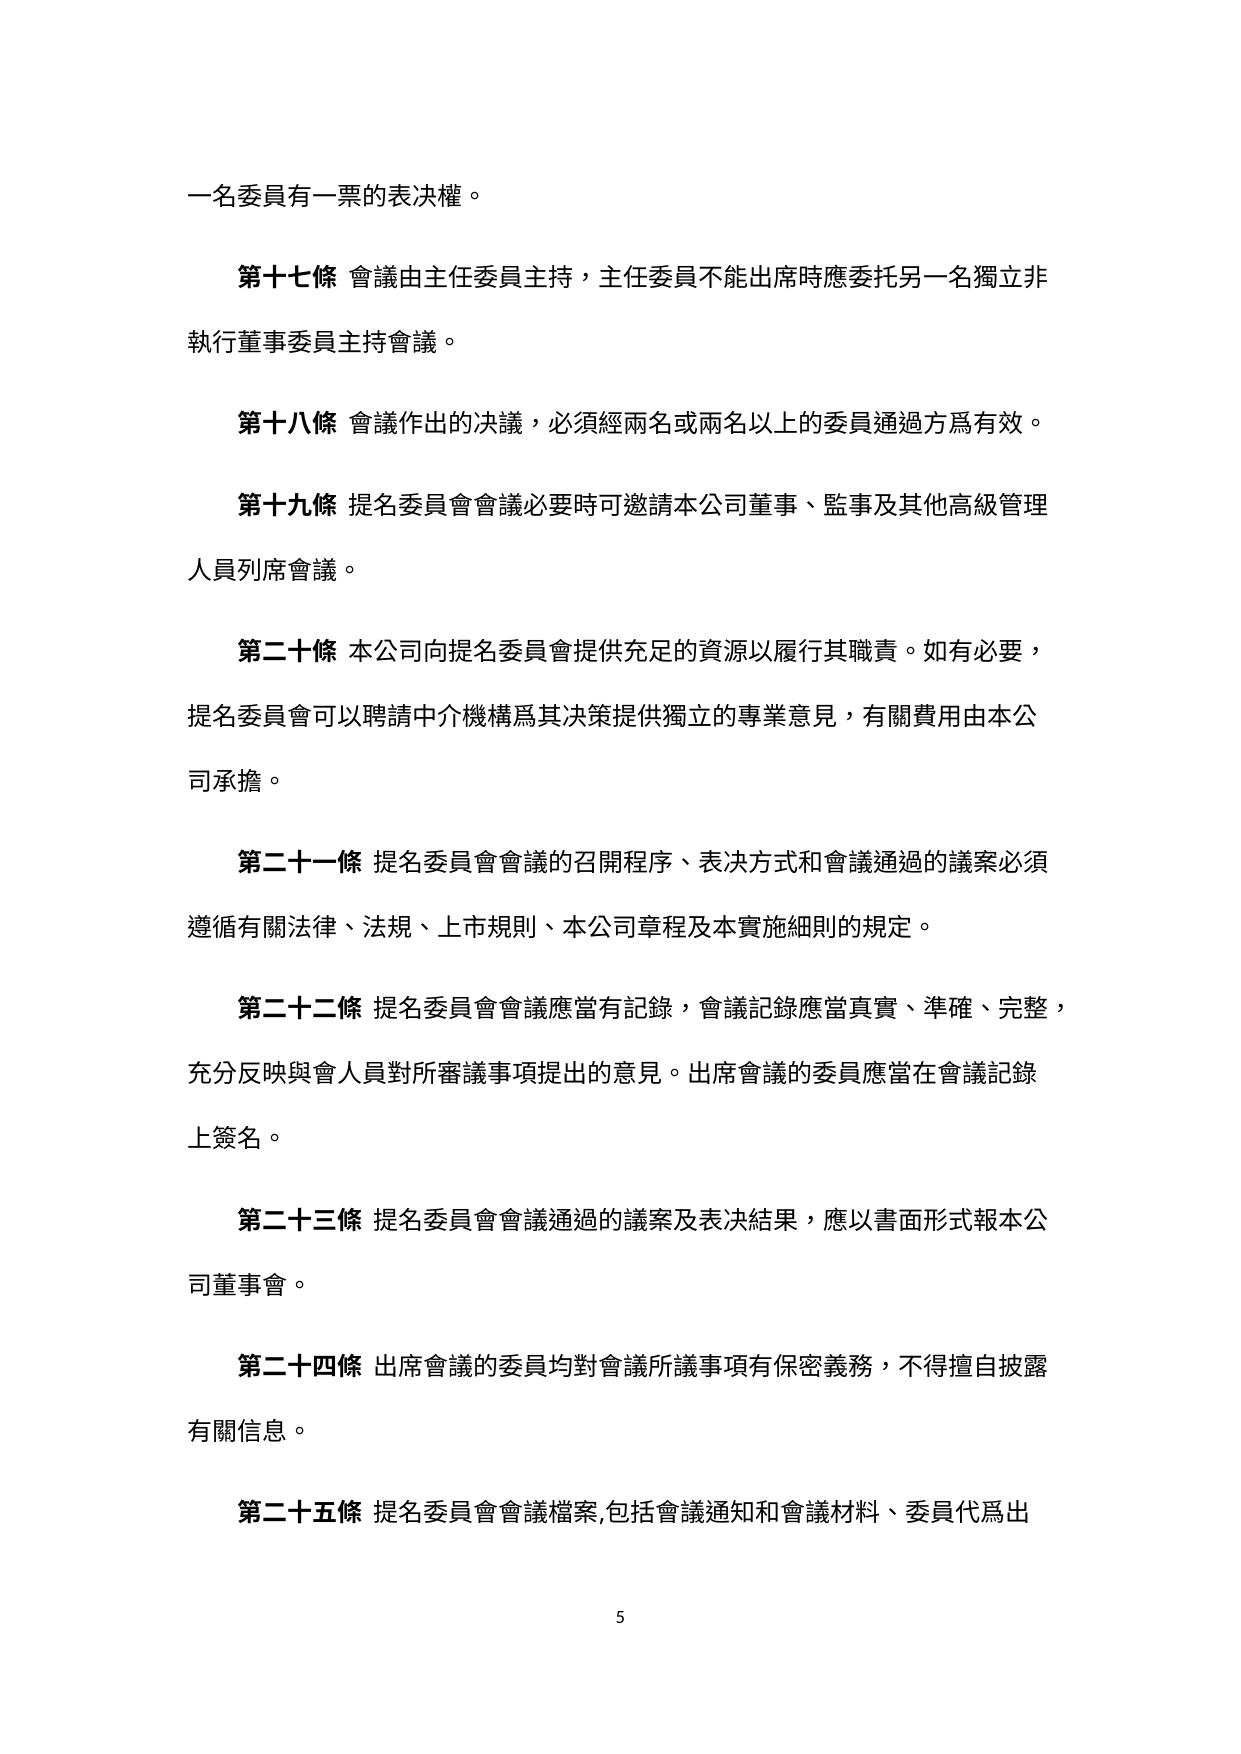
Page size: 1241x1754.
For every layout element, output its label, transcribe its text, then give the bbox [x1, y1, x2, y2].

text 第二十二條 提名委員會會議應當有記錄，會議記錄應當真實、準確、完整，充分反映與會人員對所審議事項提出的意見。出席會議的委員應當在會議記錄上簽名。 [187, 974, 1053, 1169]
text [187, 1478, 1053, 1543]
text 第十九條 提名委員會會議必要時可邀請本公司董事、監事及其他高級管理人員列席會議。 [187, 471, 1053, 601]
text 第十八條 會議作出的决議，必須經兩名或兩名以上的委員通過方爲有效。 [187, 389, 1053, 454]
text 第二十一條 提名委員會會議的召開程序、表决方式和會議通過的議案必須遵循有關法律、法規、上市規則、本公司章程及本實施細則的規定。 [187, 828, 1053, 958]
text 第二十條 本公司向提名委員會提供充足的資源以履行其職責。如有必要，提名委員會可以聘請中介機構爲其决策提供獨立的專業意見，有關費用由本公司承擔。 [187, 617, 1053, 812]
text 第十七條 會議由主任委員主持，主任委員不能出席時應委托另一名獨立非執行董事委員主持會議。 [187, 243, 1053, 373]
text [187, 162, 1053, 227]
text 第二十三條 提名委員會會議通過的議案及表决結果，應以書面形式報本公司董事會。 [187, 1186, 1053, 1316]
text 第二十四條 出席會議的委員均對會議所議事項有保密義務，不得擅自披露有關信息。 [187, 1332, 1053, 1462]
